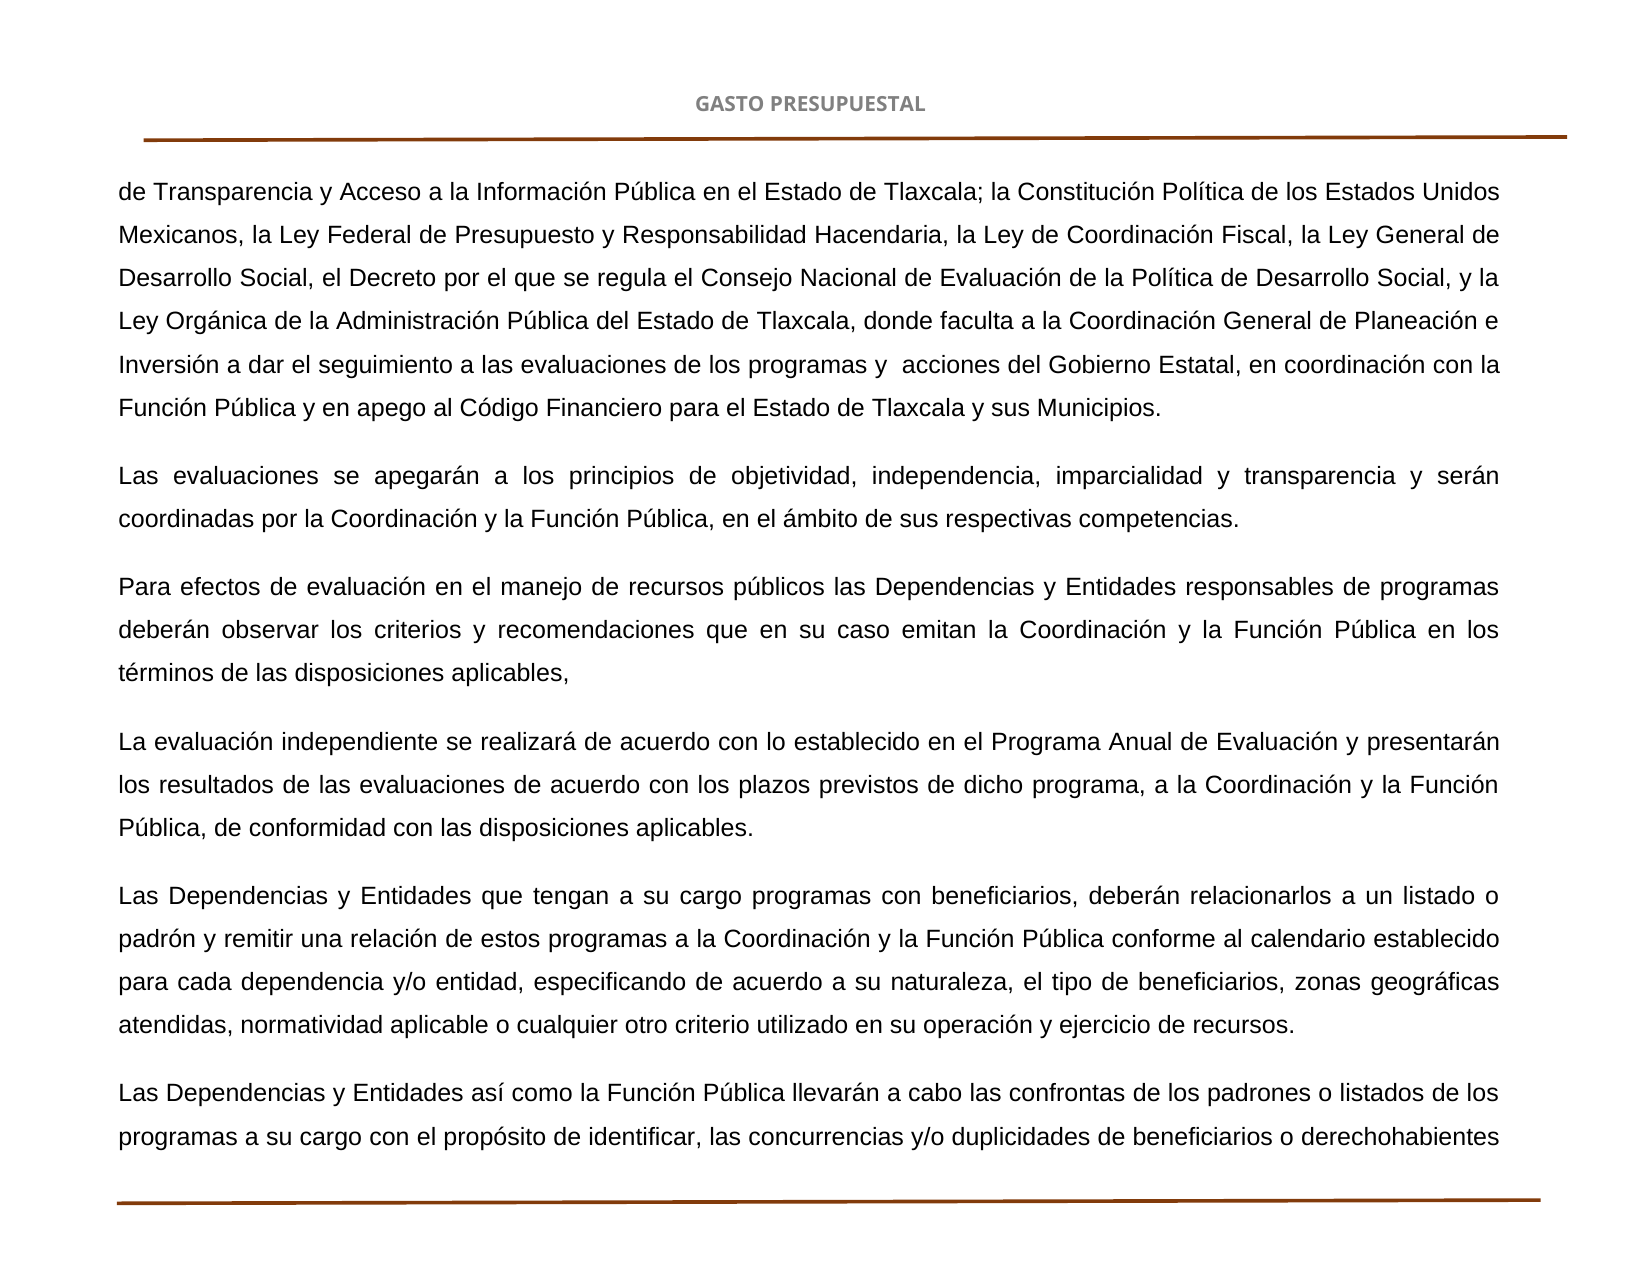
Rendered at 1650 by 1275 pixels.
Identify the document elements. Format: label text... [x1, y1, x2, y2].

text La evaluación independiente se realizará de acuerdo con lo establecido en el Programa Anual de Evaluación y presentarán los resultados de las evaluaciones de acuerdo con los plazos previstos de dicho programa, a la Coordinación y la Función Pública, de conformidad con las disposiciones aplicables. [118, 727, 1502, 842]
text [118, 177, 1502, 422]
text Para efectos de evaluación en el manejo de recursos públicos las Dependencias y Entidades responsables de programas deberán observar los criterios y recomendaciones que en su caso emitan la Coordinación y la Función Pública en los términos de las disposiciones aplicables, [118, 572, 1502, 687]
text Las evaluaciones se apegarán a los principios de objetividad, independencia, imparcialidad y transparencia y serán coordinadas por la Coordinación y la Función Pública, en el ámbito de sus respectivas competencias. [118, 461, 1502, 533]
text Las Dependencias y Entidades que tengan a su cargo programas con beneficiarios, deberán relacionarlos a un listado o padrón y remitir una relación de estos programas a la Coordinación y la Función Pública conforme al calendario establecido para cada dependencia y/o entidad, especificando de acuerdo a su naturaleza, el tipo de beneficiarios, zonas geográficas atendidas, normatividad aplicable o cualquier otro criterio utilizado en su operación y ejercicio de recursos. [118, 881, 1502, 1039]
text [118, 1078, 1502, 1150]
